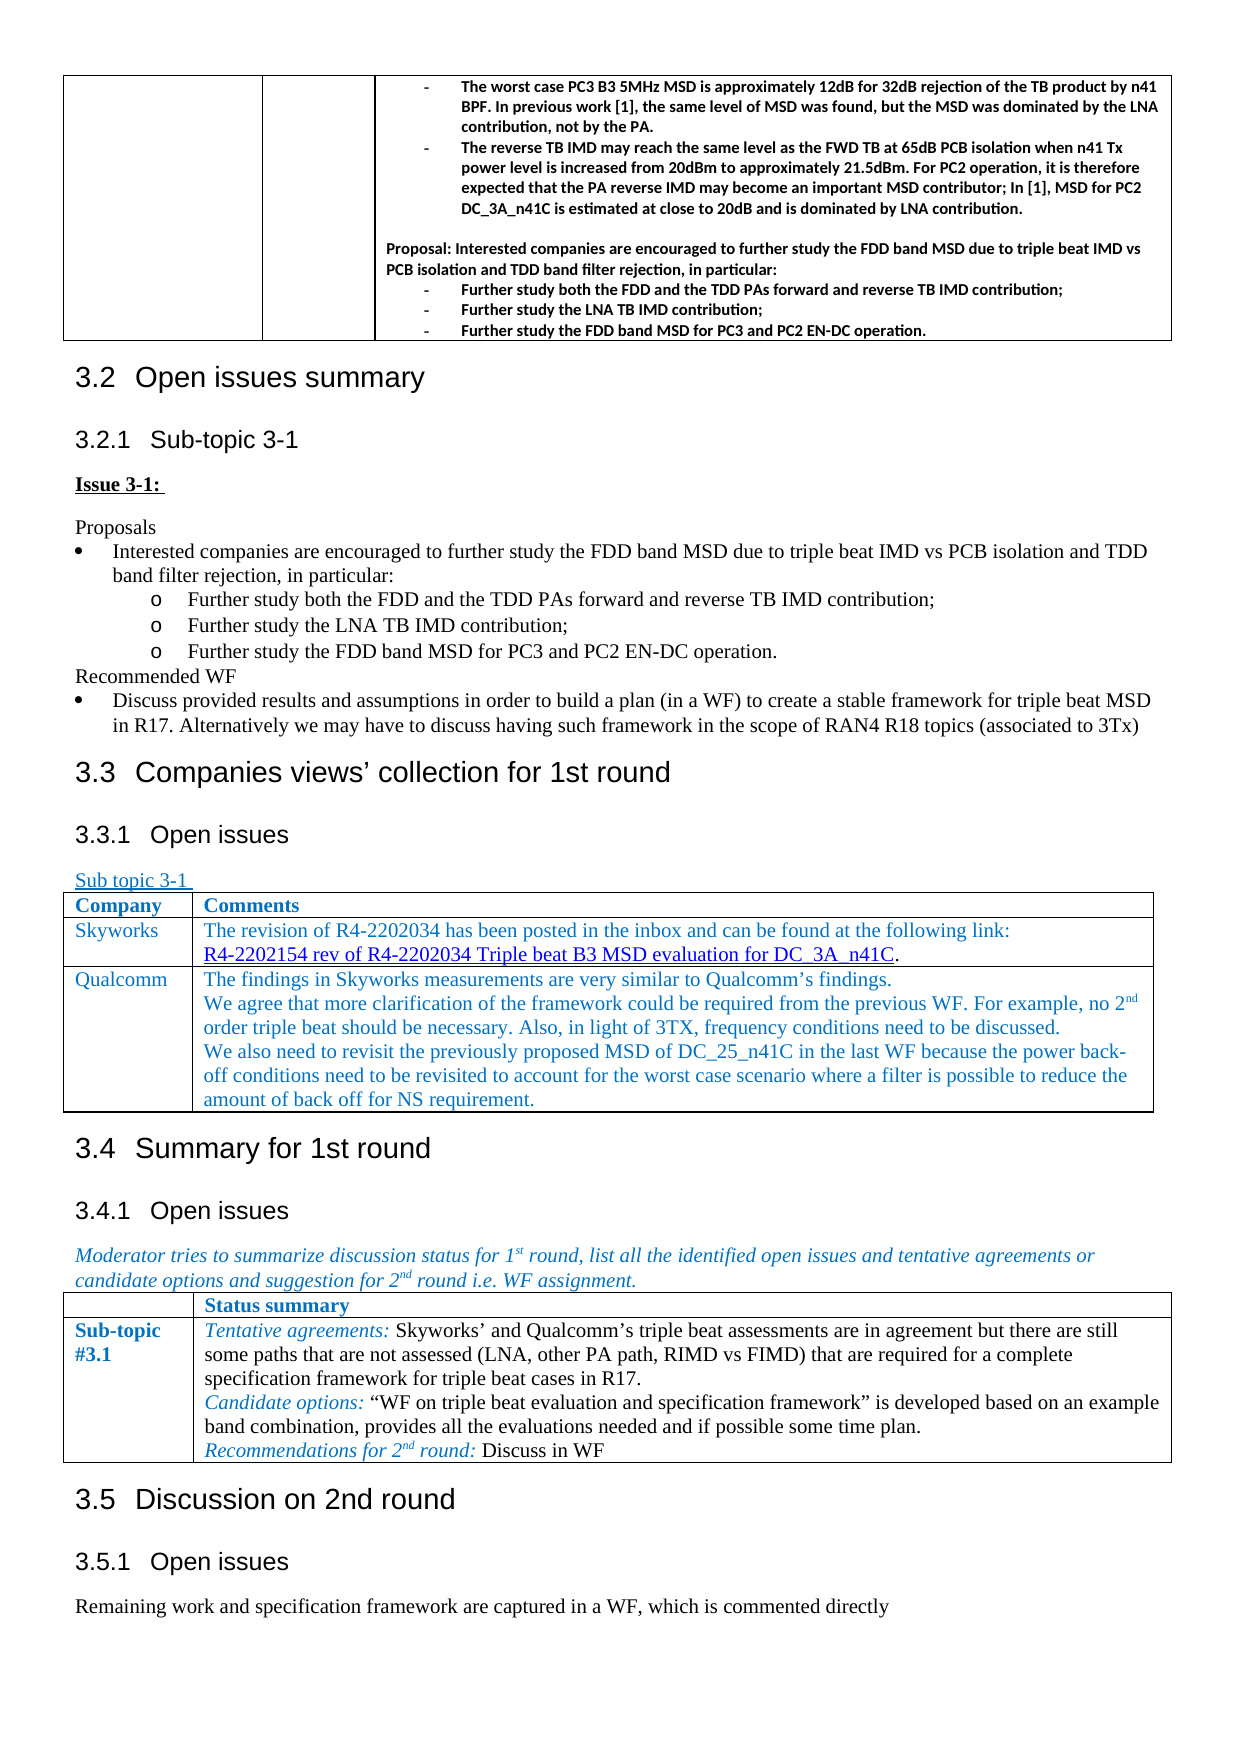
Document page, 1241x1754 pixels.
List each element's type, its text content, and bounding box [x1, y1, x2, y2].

text Issue 3-1: [75, 472, 1165, 496]
list Further study the FDD band MSD for PC3 and PC2 EN-DC operation. [150, 639, 1165, 664]
table_cell Tentative agreements: Skyworks’ and Qualcomm’s triple beat assessments are in agreement but there are still some paths that are not assessed (LNA, other PA path, RIMD vs FIMD) that are required for a complete specification framework for triple beat cases in R17. Candidate options: “WF on triple beat evaluation and specification framework” is developed based on an example band combination, provides all the evaluations needed and if possible some time plan. Recommendations for 2nd round: Discuss in WF [194, 1318, 1171, 1462]
text Proposals [75, 515, 1165, 539]
subtitle Summary for 1st round [75, 1131, 1165, 1165]
text Remaining work and specification framework are captured in a WF, which is commented directly [75, 1594, 1165, 1618]
table_cell Qualcomm [64, 967, 192, 1111]
subtitle Sub-topic 3-1 [75, 425, 1165, 453]
list Interested companies are encouraged to further study the FDD band MSD due to triple beat IMD vs PCB isolation and TDD band filter rejection, in particular: [75, 539, 1165, 587]
subtitle Open issues summary [75, 360, 1165, 393]
list Further study both the FDD and the TDD PAs forward and reverse TB IMD contribution; [150, 587, 1165, 613]
table_cell The findings in Skyworks measurements are very similar to Qualcomm’s findings. We agree that more clarification of the framework could be required from the previous WF. For example, no 2nd order triple beat should be necessary. Also, in light of 3TX, frequency conditions need to be discussed. We also need to revisit the previously proposed MSD of DC_25_n41C in the last WF because the power back-off conditions need to be revisited to account for the worst case scenario where a filter is possible to reduce the amount of back off for NS requirement. [193, 967, 1153, 1111]
subtitle Open issues [75, 820, 1165, 849]
subtitle Companies views’ collection for 1st round [75, 755, 1165, 789]
table_header Company [64, 893, 192, 917]
subtitle Open issues [75, 1196, 1165, 1225]
table_cell Sub-topic #3.1 [64, 1318, 193, 1462]
text Recommended WF [75, 664, 1165, 688]
subtitle Discussion on 2nd round [75, 1482, 1165, 1515]
text Moderator tries to summarize discussion status for 1st round, list all the identified open issues and tentative agreements or candidate options and suggestion for 2nd round i.e. WF assignment. [75, 1243, 1165, 1292]
subtitle Open issues [75, 1547, 1165, 1575]
table_header Status summary [194, 1293, 1171, 1317]
table_header Comments [193, 893, 1153, 917]
list Discuss provided results and assumptions in order to build a plan (in a WF) to create a stable framework for triple beat MSD in R17. Alternatively we may have to discuss having such framework in the scope of RAN4 R18 topics (associated to 3Tx) [75, 688, 1165, 737]
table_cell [376, 76, 1171, 340]
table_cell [64, 76, 262, 340]
table_cell The revision of R4-2202034 has been posted in the inbox and can be found at the following link: R4-2202154 rev of R4-2202034 Triple beat B3 MSD evaluation for DC_3A_n41C. [193, 918, 1153, 966]
text Sub topic 3-1 [75, 868, 1165, 892]
table_header [64, 1293, 193, 1317]
table_cell Skyworks [64, 918, 192, 966]
list Further study the LNA TB IMD contribution; [150, 613, 1165, 639]
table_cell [263, 76, 374, 340]
